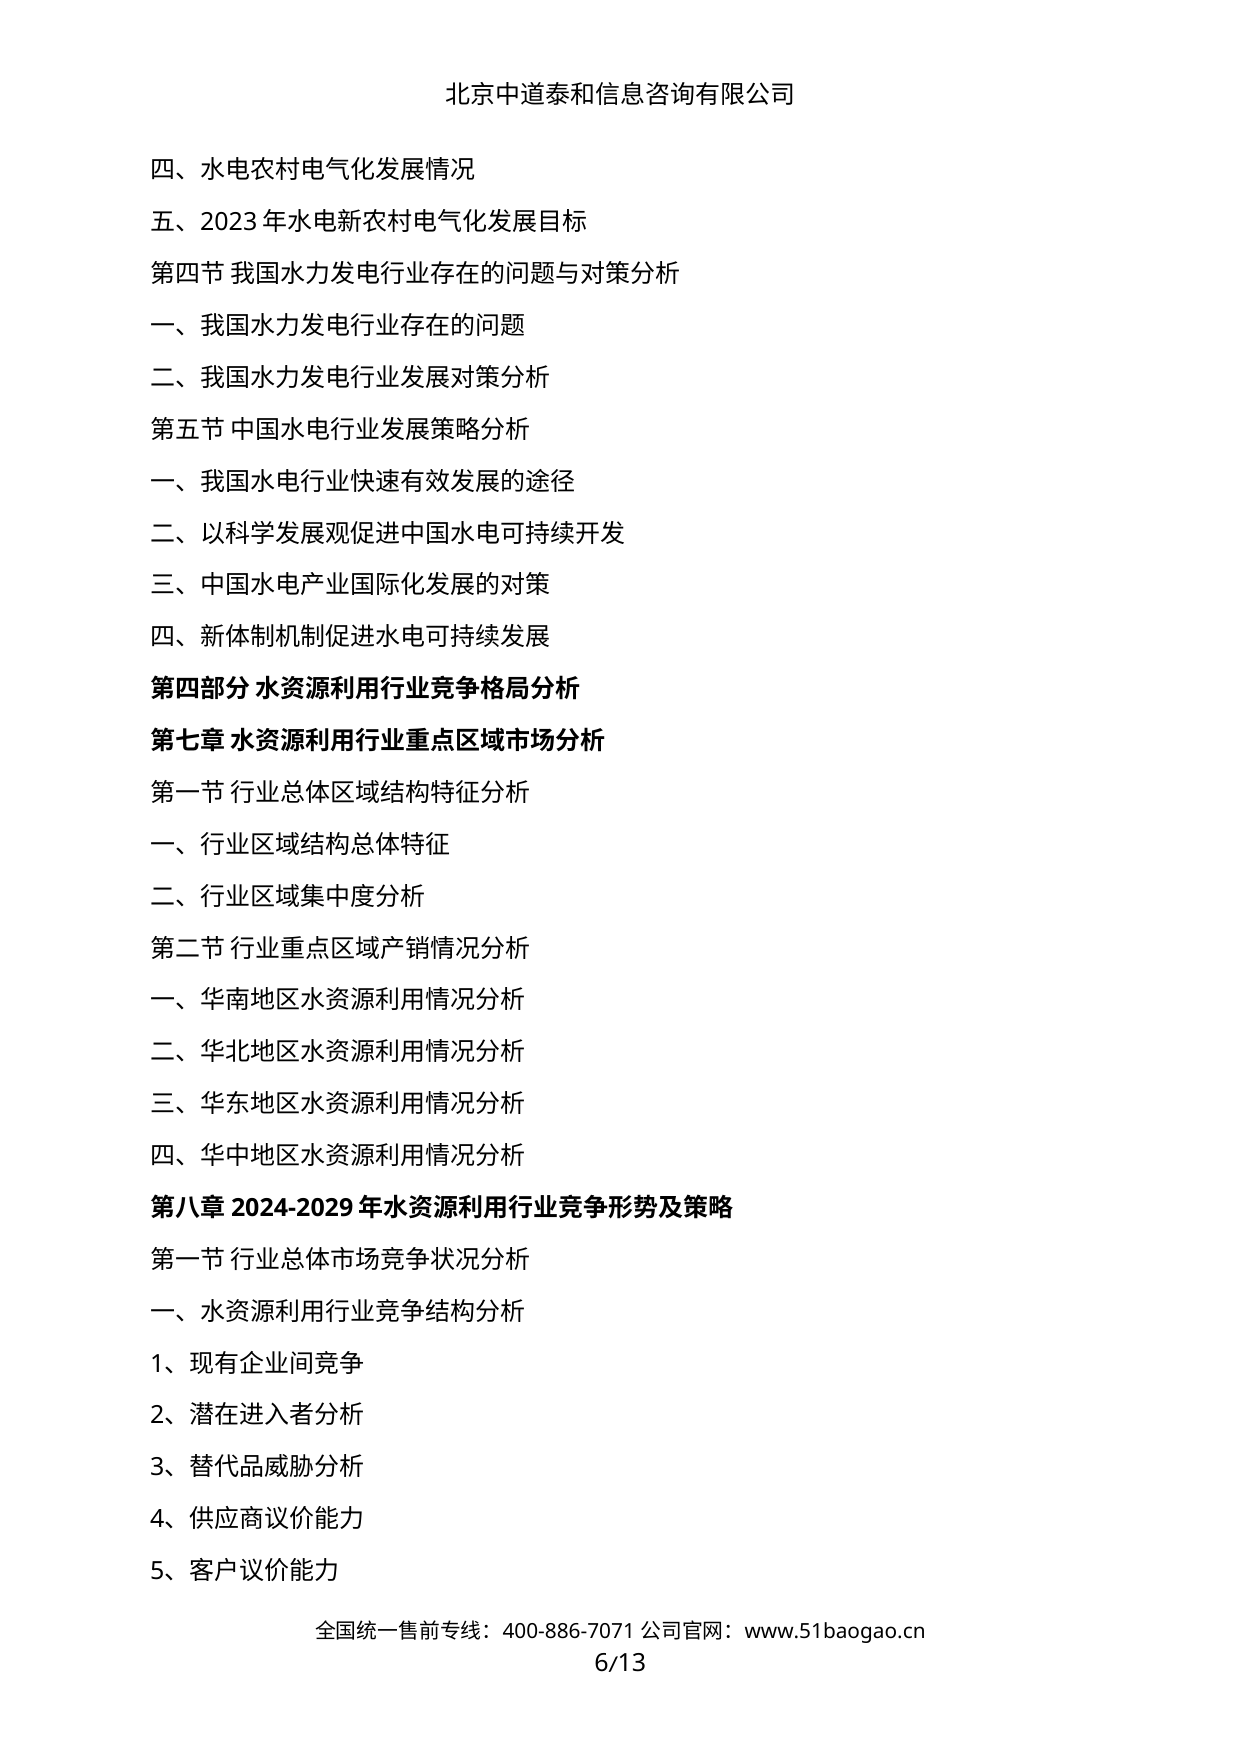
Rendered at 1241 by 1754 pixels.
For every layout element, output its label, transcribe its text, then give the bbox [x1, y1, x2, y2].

text 二、我国水力发电行业发展对策分析 [150, 357, 1090, 394]
text 一、水资源利用行业竞争结构分析 [150, 1291, 1090, 1327]
text 3、替代品威胁分析 [150, 1447, 1090, 1483]
text 三、中国水电产业国际化发展的对策 [150, 565, 1090, 601]
text 第一节 行业总体区域结构特征分析 [150, 772, 1090, 809]
text 第四部分 水资源利用行业竞争格局分析 [150, 669, 1090, 705]
text 一、行业区域结构总体特征 [150, 824, 1090, 861]
text 二、华北地区水资源利用情况分析 [150, 1032, 1090, 1068]
text 一、华南地区水资源利用情况分析 [150, 980, 1090, 1016]
text 二、以科学发展观促进中国水电可持续开发 [150, 513, 1090, 549]
text 第七章 水资源利用行业重点区域市场分析 [150, 721, 1090, 757]
text 二、行业区域集中度分析 [150, 876, 1090, 912]
text 三、华东地区水资源利用情况分析 [150, 1084, 1090, 1120]
text 1、现有企业间竞争 [150, 1343, 1090, 1379]
text 第二节 行业重点区域产销情况分析 [150, 928, 1090, 964]
text 第八章 2024-2029年水资源利用行业竞争形势及策略 [150, 1187, 1090, 1224]
text 四、水电农村电气化发展情况 [150, 150, 1090, 186]
text 四、华中地区水资源利用情况分析 [150, 1136, 1090, 1172]
text 五、2023年水电新农村电气化发展目标 [150, 202, 1090, 238]
text 4、供应商议价能力 [150, 1499, 1090, 1535]
text 第五节 中国水电行业发展策略分析 [150, 409, 1090, 446]
text 一、我国水力发电行业存在的问题 [150, 306, 1090, 342]
text 5、客户议价能力 [150, 1551, 1090, 1587]
text 四、新体制机制促进水电可持续发展 [150, 617, 1090, 653]
text 一、我国水电行业快速有效发展的途径 [150, 461, 1090, 497]
text 第一节 行业总体市场竞争状况分析 [150, 1239, 1090, 1276]
text 2、潜在进入者分析 [150, 1395, 1090, 1431]
text 第四节 我国水力发电行业存在的问题与对策分析 [150, 254, 1090, 290]
